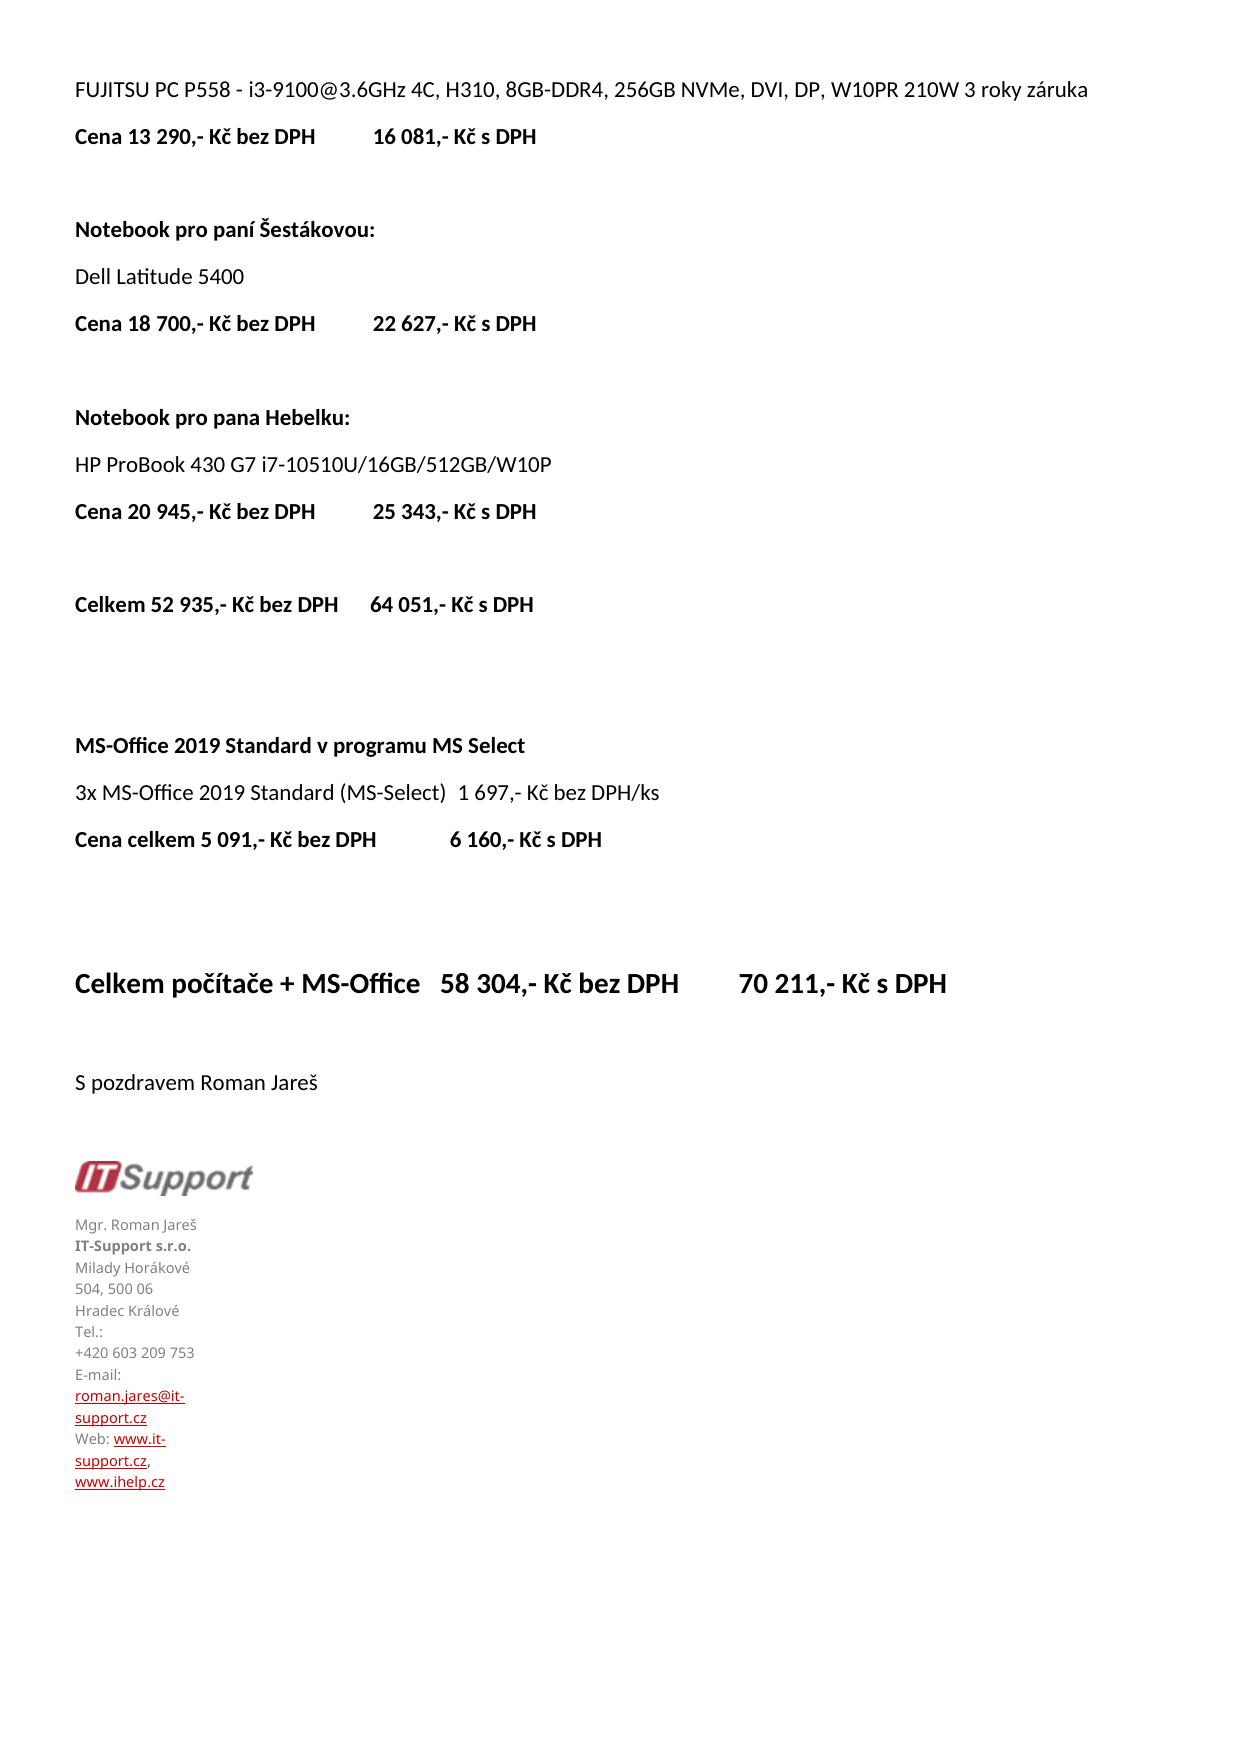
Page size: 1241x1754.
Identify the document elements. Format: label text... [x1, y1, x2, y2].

text S pozdravem Roman Jareš [75, 1068, 1165, 1096]
text 3x MS-Office 2019 Standard (MS-Select) 1 697,- Kč bez DPH/ks [75, 778, 1165, 806]
text Cena celkem 5 091,- Kč bez DPH 6 160,- Kč s DPH [75, 825, 1165, 853]
text Notebook pro paní Šestákovou: [75, 216, 1165, 244]
text HP ProBook 430 G7 i7-10510U/16GB/512GB/W10P [75, 450, 1165, 478]
text FUJITSU PC P558 - i3-9100@3.6GHz 4C, H310, 8GB-DDR4, 256GB NVMe, DVI, DP, W10PR 210W 3 roky záruka [75, 75, 1165, 103]
text Cena 20 945,- Kč bez DPH 25 343,- Kč s DPH [75, 497, 1165, 525]
text Cena 18 700,- Kč bez DPH 22 627,- Kč s DPH [75, 309, 1165, 337]
text Cena 13 290,- Kč bez DPH 16 081,- Kč s DPH [75, 122, 1165, 150]
text Dell Latitude 5400 [75, 262, 1165, 291]
text Celkem počítače + MS-Office 58 304,- Kč bez DPH 70 211,- Kč s DPH [75, 966, 1165, 1001]
text MS-Office 2019 Standard v programu MS Select [75, 731, 1165, 759]
text Celkem 52 935,- Kč bez DPH 64 051,- Kč s DPH [75, 591, 1165, 619]
picture [75, 1161, 254, 1196]
text Notebook pro pana Hebelku: [75, 403, 1165, 431]
text Mgr. Roman Jareš IT-Support s.r.o. Milady Horákové 504, 500 06 Hradec Králové Tel.: +420 603 209 753 E-mail: roman.jares@it-support.cz Web: www.it-support.cz, www.ihelp.cz [75, 1214, 197, 1492]
